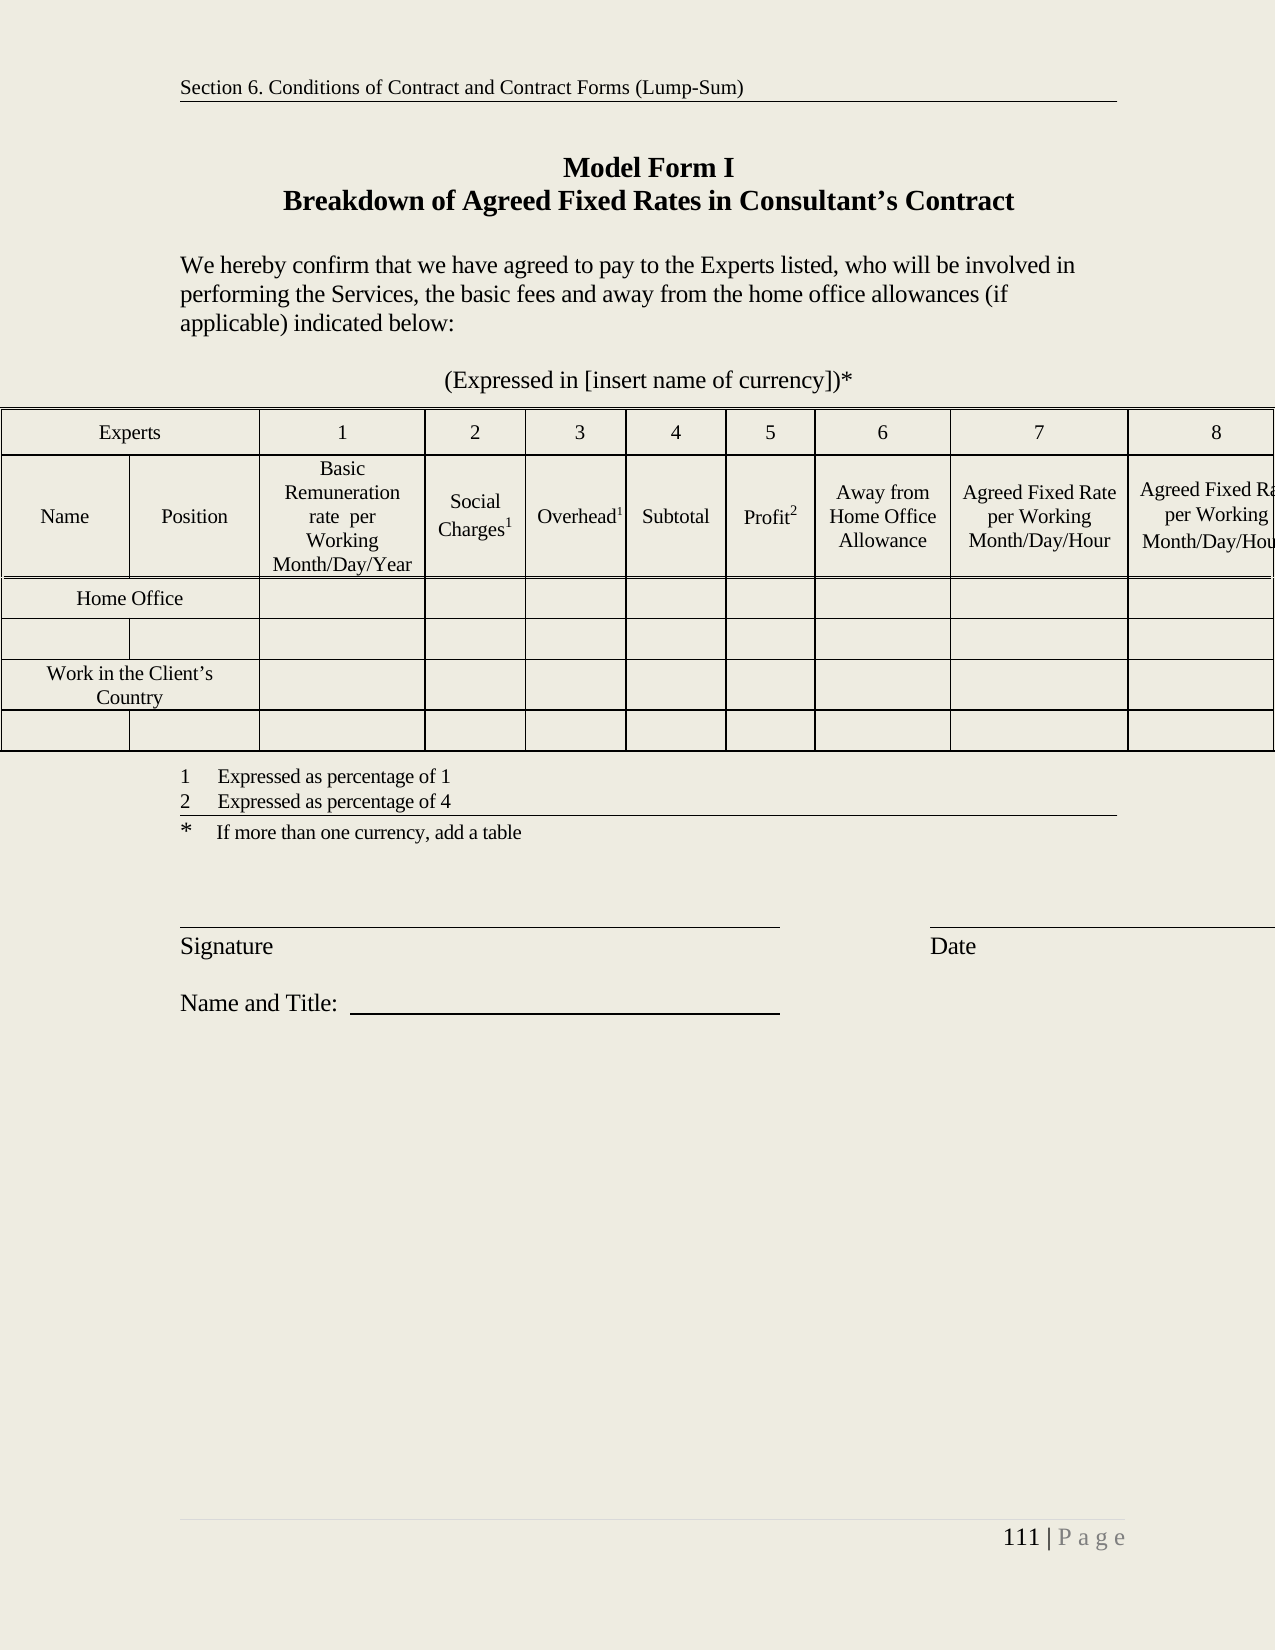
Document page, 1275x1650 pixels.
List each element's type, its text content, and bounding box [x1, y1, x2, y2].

table_cell Away from Home Office Allowance [816, 456, 950, 576]
table_header 3 [526, 410, 625, 454]
table_header 8 [1129, 410, 1273, 454]
table_cell [816, 619, 950, 659]
list Model Form I [180, 150, 1117, 183]
table_cell [260, 711, 424, 750]
list (Expressed in [insert name of currency])* [180, 366, 1117, 394]
table_cell [260, 579, 424, 617]
table_cell [426, 711, 525, 750]
table_cell [526, 660, 625, 709]
table_cell [816, 711, 950, 750]
table_cell Overhead1 [526, 456, 625, 576]
table_cell [1129, 576, 1275, 617]
table_cell [1129, 619, 1273, 659]
table_cell [1129, 660, 1273, 709]
table_cell Position [130, 456, 259, 576]
table_cell [260, 619, 424, 659]
list Name and Title: [180, 988, 1125, 1017]
table_cell [2, 619, 129, 659]
table_cell [727, 711, 814, 750]
table_cell Basic Remuneration rate per Working Month/Day/Year [260, 456, 424, 576]
table_cell [727, 660, 814, 709]
table_cell [951, 660, 1127, 709]
table_cell [426, 579, 525, 617]
table_cell [816, 579, 950, 617]
table_cell Home Office [0, 576, 259, 617]
table_cell [526, 711, 625, 750]
table_cell [627, 579, 725, 617]
table_cell [816, 660, 950, 709]
table_cell Agreed Fixed Rate per Working Month/Day/Hour [951, 456, 1127, 576]
table_cell Profit2 [727, 456, 814, 576]
table_cell [951, 619, 1127, 659]
table_cell [627, 660, 725, 709]
table_cell Social Charges1 [426, 456, 525, 576]
table_header Experts [2, 410, 259, 454]
list 2 Expressed as percentage of 4 [180, 788, 1117, 815]
table_cell [526, 579, 625, 617]
list 1 Expressed as percentage of 1 [180, 764, 1117, 788]
list Signature Date [180, 931, 1125, 959]
table_cell Subtotal [627, 456, 725, 576]
table_cell [130, 619, 259, 659]
table_header 6 [816, 410, 950, 454]
table_cell Name [2, 456, 129, 576]
table_cell [727, 619, 814, 659]
list Breakdown of Agreed Fixed Rates in Consultant’s Contract [180, 183, 1117, 217]
table_cell [627, 619, 725, 659]
list We hereby confirm that we have agreed to pay to the Experts listed, who will be involved in performing the Services, the basic fees and away from the home office allowances (if applicable) indicated below: [180, 251, 1117, 337]
table_cell [260, 660, 424, 709]
table_cell [727, 579, 814, 617]
table_cell [951, 579, 1127, 617]
table_header 5 [727, 410, 814, 454]
table_header 4 [627, 410, 725, 454]
table_cell [2, 711, 129, 750]
table_cell Agreed Fixed Rate per Working Month/Day/Hour1 [1129, 456, 1273, 576]
table_cell Work in the Client’s Country [2, 660, 259, 709]
table_cell [130, 711, 259, 750]
table_header 2 [426, 410, 525, 454]
table_cell [426, 619, 525, 659]
table_cell [951, 711, 1127, 750]
table_cell [426, 660, 525, 709]
list * If more than one currency, add a table [180, 816, 1125, 844]
table_cell [627, 711, 725, 750]
table_header 1 [260, 410, 424, 454]
table_cell [1129, 711, 1273, 750]
table_header 7 [951, 410, 1127, 454]
table_cell [526, 619, 625, 659]
